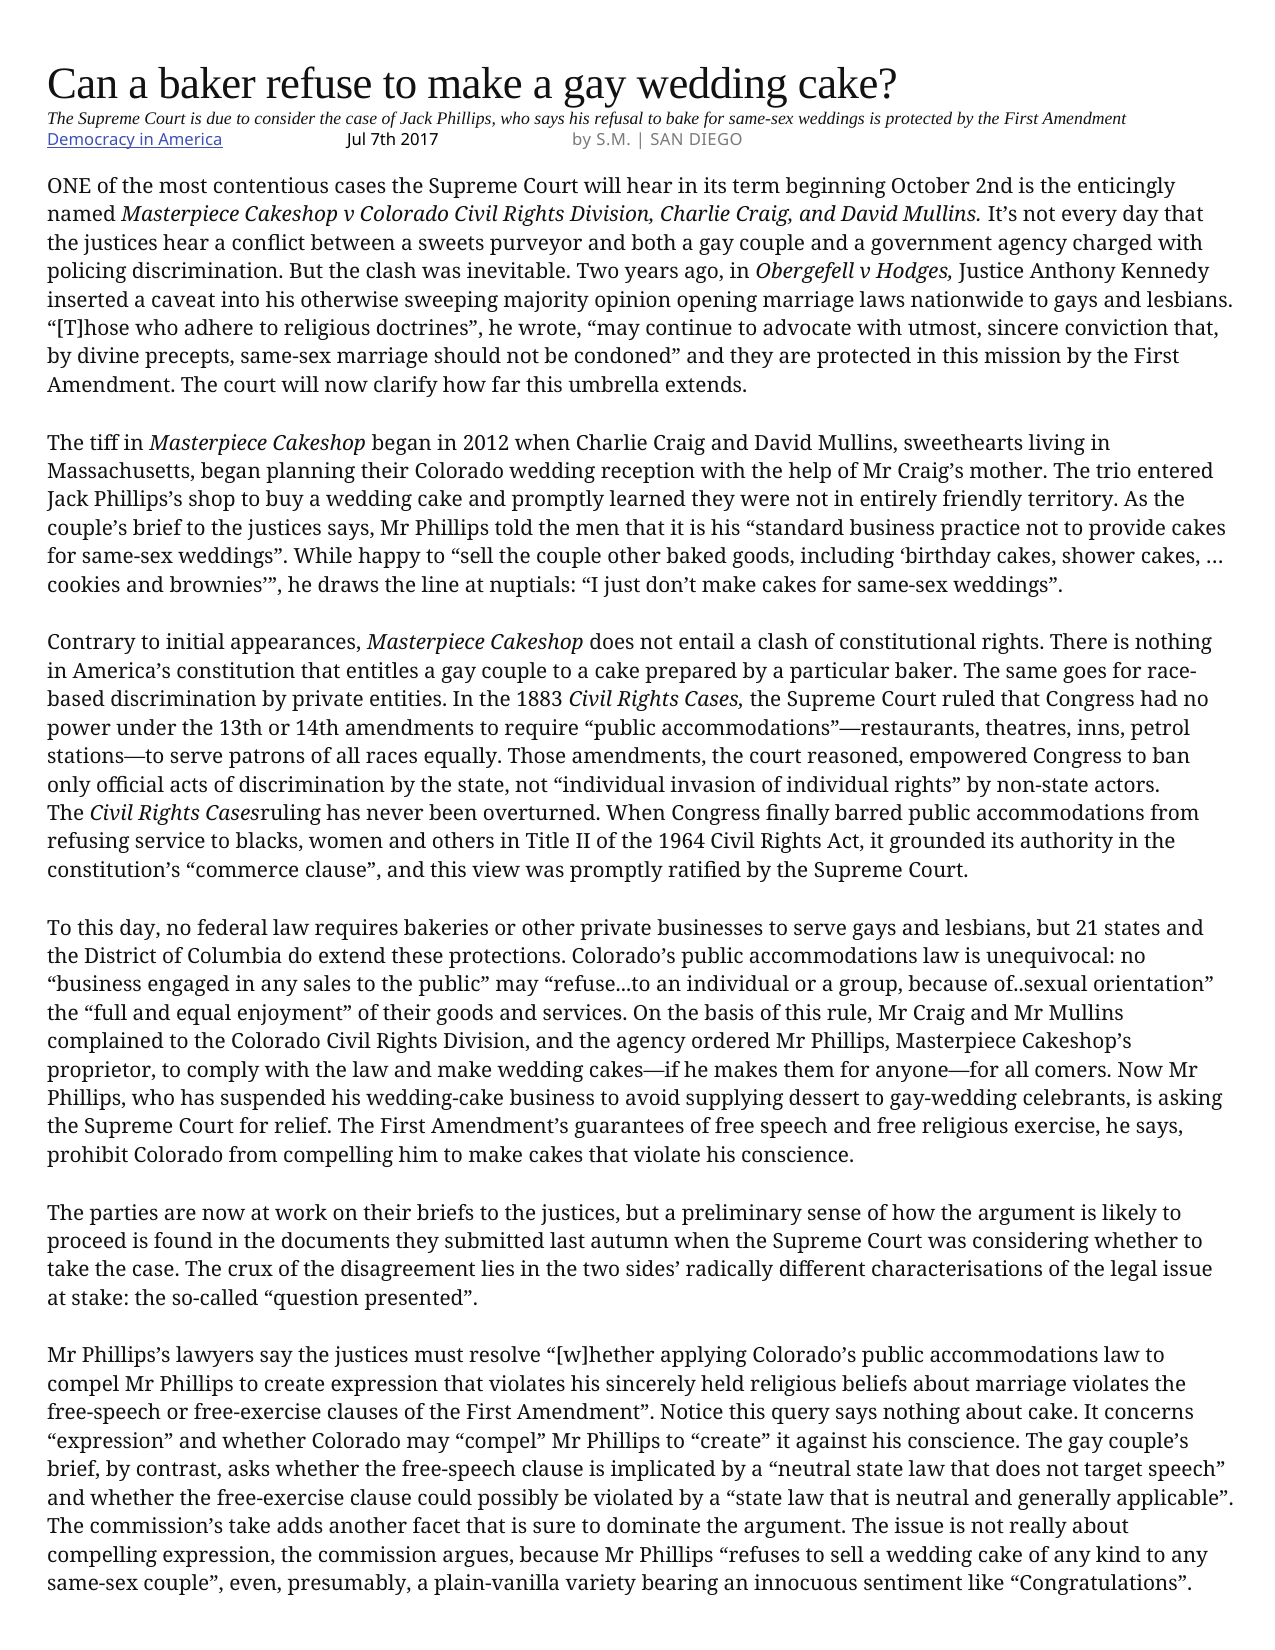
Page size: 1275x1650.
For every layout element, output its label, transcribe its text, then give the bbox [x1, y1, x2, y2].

text The tiff in Masterpiece Cakeshop began in 2012 when Charlie Craig and David Mullins, sweethearts living in Massachusetts, began planning their Colorado wedding reception with the help of Mr Craig’s mother. The trio entered Jack Phillips’s shop to buy a wedding cake and promptly learned they were not in entirely friendly territory. As the couple’s brief to the justices says, Mr Phillips told the men that it is his “standard business practice not to provide cakes for same-sex weddings”. While happy to “sell the couple other baked goods, including ‘birthday cakes, shower cakes, … cookies and brownies’”, he draws the line at nuptials: “I just don’t make cakes for same-sex weddings”. [47, 428, 1237, 598]
text The Supreme Court is due to consider the case of Jack Phillips, who says his refusal to bake for same-sex weddings is protected by the First Amendment Democracy in America Jul 7th 2017 by S.M. | SAN DIEGO ONE of the most contentious cases the Supreme Court will hear in its term beginning October 2nd is the enticingly named Masterpiece Cakeshop v Colorado Civil Rights Division, Charlie Craig, and David Mullins. It’s not every day that the justices hear a conflict between a sweets purveyor and both a gay couple and a government agency charged with policing discrimination. But the clash was inevitable. Two years ago, in Obergefell v Hodges, Justice Anthony Kennedy inserted a caveat into his otherwise sweeping majority opinion opening marriage laws nationwide to gays and lesbians. “[T]hose who adhere to religious doctrines”, he wrote, “may continue to advocate with utmost, sincere conviction that, by divine precepts, same-sex marriage should not be condoned” and they are protected in this mission by the First Amendment. The court will now clarify how far this umbrella extends. [47, 108, 1237, 398]
text Can a baker refuse to make a gay wedding cake? [47, 56, 1237, 108]
text Contrary to initial appearances, Masterpiece Cakeshop does not entail a clash of constitutional rights. There is nothing in America’s constitution that entitles a gay couple to a cake prepared by a particular baker. The same goes for race-based discrimination by private entities. In the 1883 Civil Rights Cases, the Supreme Court ruled that Congress had no power under the 13th or 14th amendments to require “public accommodations”—restaurants, theatres, inns, petrol stations—to serve patrons of all races equally. Those amendments, the court reasoned, empowered Congress to ban only official acts of discrimination by the state, not “individual invasion of individual rights” by non-state actors. The Civil Rights Casesruling has never been overturned. When Congress finally barred public accommodations from refusing service to blacks, women and others in Title II of the 1964 Civil Rights Act, it grounded its authority in the constitution’s “commerce clause”, and this view was promptly ratified by the Supreme Court. [47, 627, 1237, 883]
text To this day, no federal law requires bakeries or other private businesses to serve gays and lesbians, but 21 states and the District of Columbia do extend these protections. Colorado’s public accommodations law is unequivocal: no “business engaged in any sales to the public” may “refuse...to an individual or a group, because of..sexual orientation” the “full and equal enjoyment” of their goods and services. On the basis of this rule, Mr Craig and Mr Mullins complained to the Colorado Civil Rights Division, and the agency ordered Mr Phillips, Masterpiece Cakeshop’s proprietor, to comply with the law and make wedding cakes—if he makes them for anyone—for all comers. Now Mr Phillips, who has suspended his wedding-cake business to avoid supplying dessert to gay-wedding celebrants, is asking the Supreme Court for relief. The First Amendment’s guarantees of free speech and free religious exercise, he says, prohibit Colorado from compelling him to make cakes that violate his conscience. [47, 913, 1237, 1168]
text The parties are now at work on their briefs to the justices, but a preliminary sense of how the argument is likely to proceed is found in the documents they submitted last autumn when the Supreme Court was considering whether to take the case. The crux of the disagreement lies in the two sides’ radically different characterisations of the legal issue at stake: the so-called “question presented”. [47, 1198, 1237, 1311]
text Mr Phillips’s lawyers say the justices must resolve “[w]hether applying Colorado’s public accommodations law to compel Mr Phillips to create expression that violates his sincerely held religious beliefs about marriage violates the free-speech or free-exercise clauses of the First Amendment”. Notice this query says nothing about cake. It concerns “expression” and whether Colorado may “compel” Mr Phillips to “create” it against his conscience. The gay couple’s brief, by contrast, asks whether the free-speech clause is implicated by a “neutral state law that does not target speech” and whether the free-exercise clause could possibly be violated by a “state law that is neutral and generally applicable”. The commission’s take adds another facet that is sure to dominate the argument. The issue is not really about compelling expression, the commission argues, because Mr Phillips “refuses to sell a wedding cake of any kind to any same-sex couple”, even, presumably, a plain-vanilla variety bearing an innocuous sentiment like “Congratulations”. [47, 1341, 1237, 1597]
